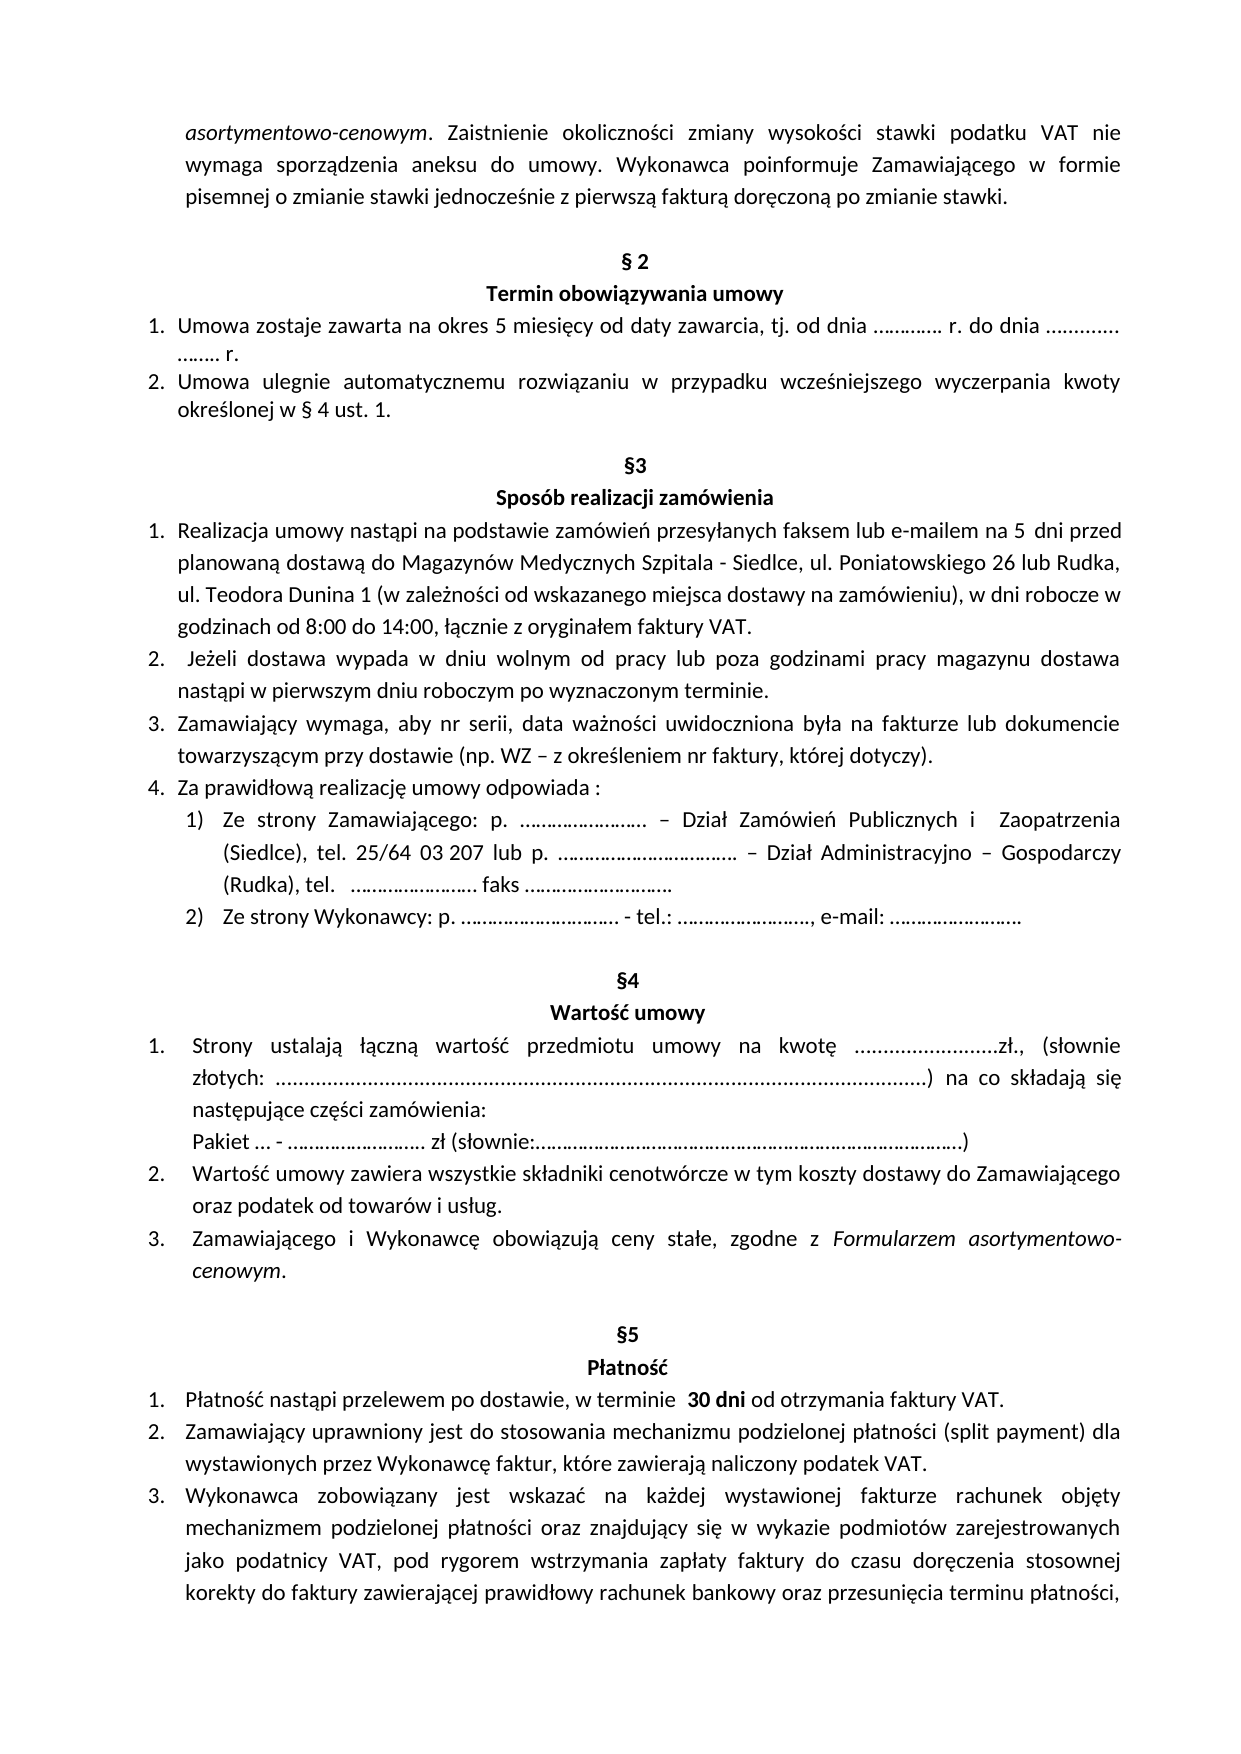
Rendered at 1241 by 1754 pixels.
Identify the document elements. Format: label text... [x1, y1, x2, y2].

list Realizacja umowy nastąpi na podstawie zamówień przesyłanych faksem lub e-mailem na 5 dni przed planowaną dostawą do Magazynów Medycznych Szpitala - Siedlce, ul. Poniatowskiego 26 lub Rudka, ul. Teodora Dunina 1 (w zależności od wskazanego miejsca dostawy na zamówieniu), w dni robocze w godzinach od 8:00 do 14:00, łącznie z oryginałem faktury VAT. [148, 516, 1122, 640]
text §4 [133, 966, 1122, 994]
list Wartość umowy zawiera wszystkie składniki cenotwórcze w tym koszty dostawy do Zamawiającego oraz podatek od towarów i usług. [148, 1159, 1122, 1220]
list Umowa ulegnie automatycznemu rozwiązaniu w przypadku wcześniejszego wyczerpania kwoty określonej w § 4 ust. 1. [148, 367, 1122, 423]
list Zamawiający uprawniony jest do stosowania mechanizmu podzielonej płatności (split payment) dla wystawionych przez Wykonawcę faktur, które zawierają naliczony podatek VAT. [148, 1417, 1122, 1477]
list Ze strony Zamawiającego: p. …………………… – Dział Zamówień Publicznych i Zaopatrzenia (Siedlce), tel. 25/64 03 207 lub p. ……………………………. – Dział Administracyjno – Gospodarczy (Rudka), tel. …………………… faks ………………………. [185, 805, 1122, 898]
text Termin obowiązywania umowy [148, 279, 1122, 307]
list Zamawiający wymaga, aby nr serii, data ważności uwidoczniona była na fakturze lub dokumencie towarzyszącym przy dostawie (np. WZ – z określeniem nr faktury, której dotyczy). [148, 709, 1122, 769]
list Ze strony Wykonawcy: p. ………………………… - tel.: ……………………., e-mail: ……………………. [185, 902, 1122, 930]
list Zamawiającego i Wykonawcę obowiązują ceny stałe, zgodne z Formularzem asortymentowo-cenowym. [148, 1224, 1122, 1284]
text Płatność [133, 1353, 1122, 1381]
text §5 [133, 1320, 1122, 1348]
text §3 [148, 451, 1122, 479]
text Sposób realizacji zamówienia [148, 483, 1122, 512]
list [148, 118, 1122, 211]
text Wartość umowy [133, 998, 1122, 1027]
list Umowa zostaje zawarta na okres 5 miesięcy od daty zawarcia, tj. od dnia …………. r. do dnia …..........…….. r. [148, 311, 1122, 367]
list Jeżeli dostawa wypada w dniu wolnym od pracy lub poza godzinami pracy magazynu dostawa nastąpi w pierwszym dniu roboczym po wyznaczonym terminie. [148, 644, 1122, 705]
text § 2 [148, 247, 1122, 275]
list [148, 1481, 1122, 1606]
list Za prawidłową realizację umowy odpowiada : [148, 773, 1122, 801]
text Pakiet … - …………………….. zł (słownie:………………………………………………………………………) [192, 1127, 1122, 1155]
list Płatność nastąpi przelewem po dostawie, w terminie 30 dni od otrzymania faktury VAT. [148, 1385, 1122, 1413]
list Strony ustalają łączną wartość przedmiotu umowy na kwotę .........................zł., (słownie złotych: .................................................................................................................) na co składają się następujące części zamówienia: [148, 1031, 1122, 1123]
